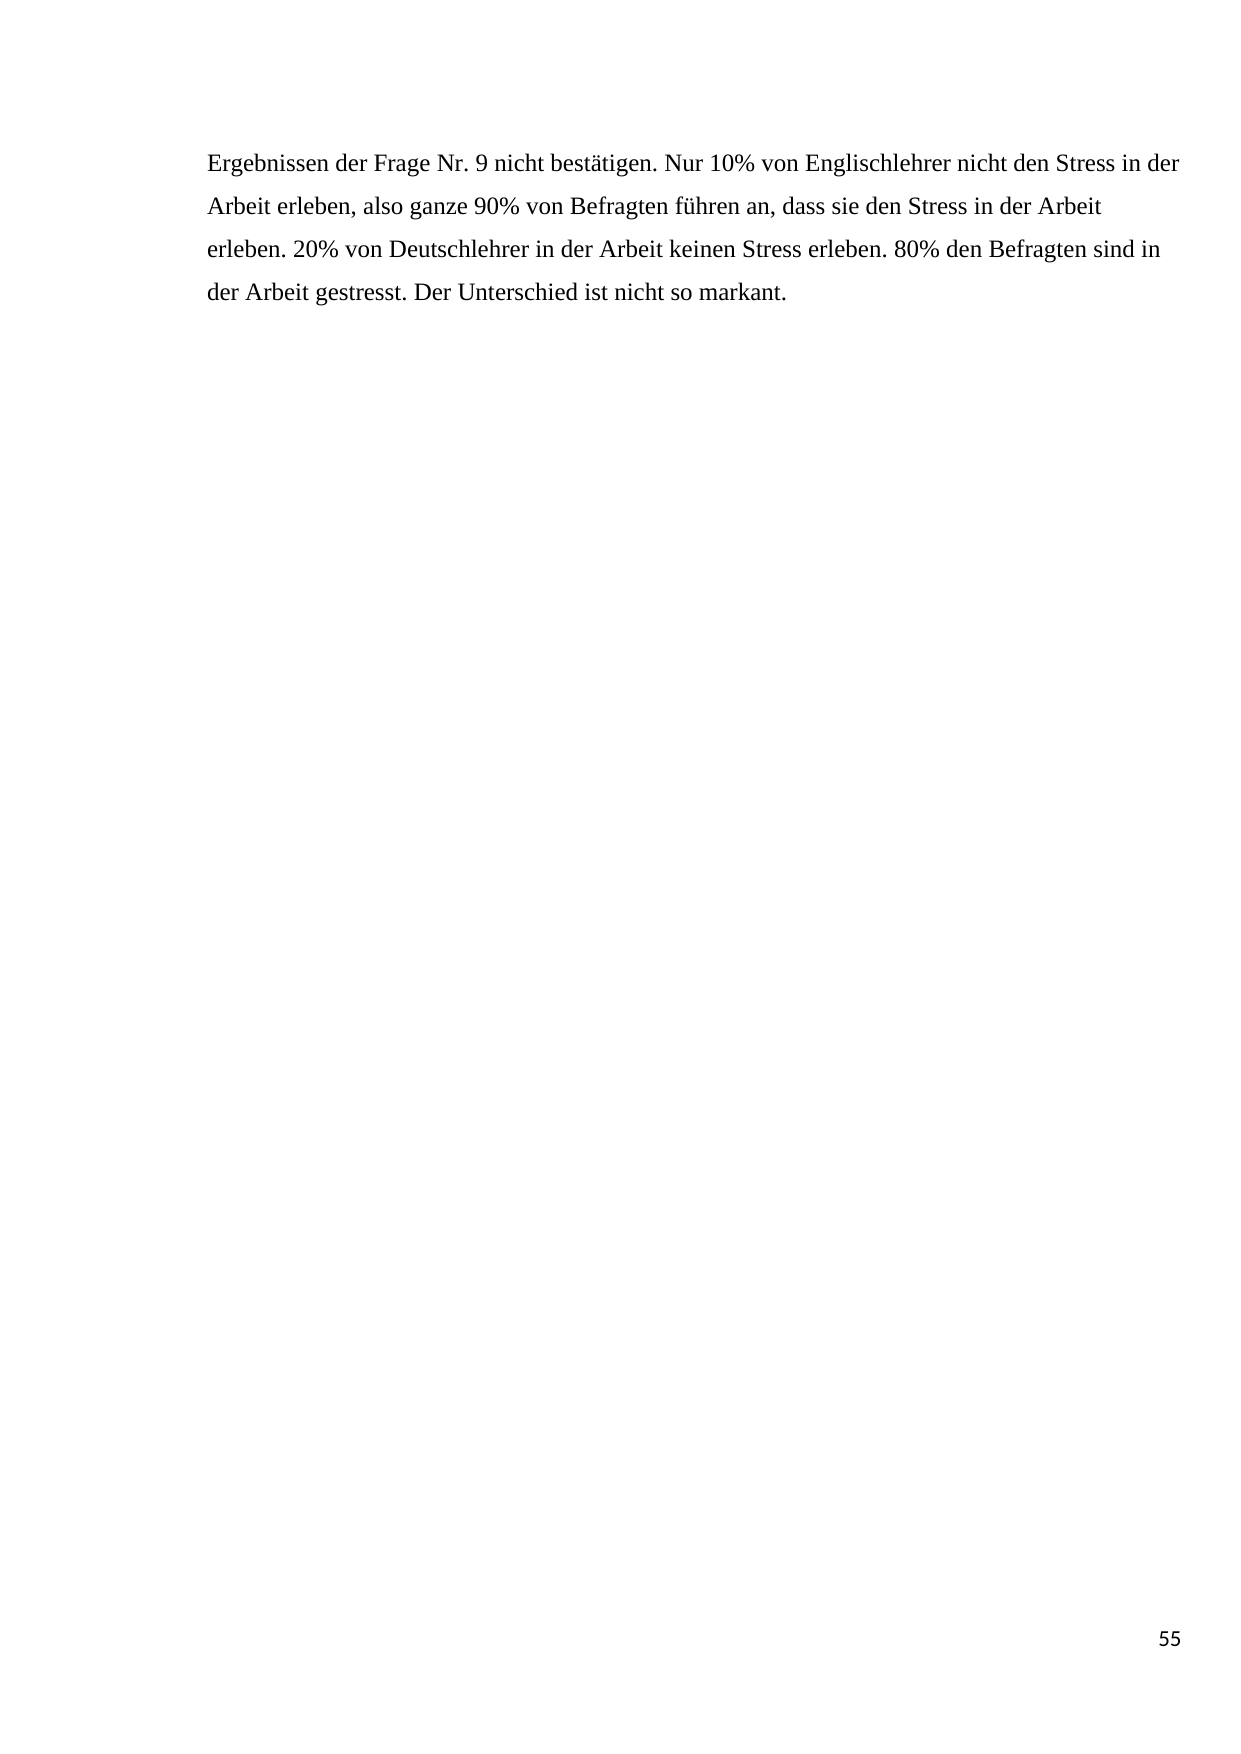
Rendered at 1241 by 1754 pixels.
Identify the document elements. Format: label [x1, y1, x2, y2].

text [207, 148, 1181, 306]
